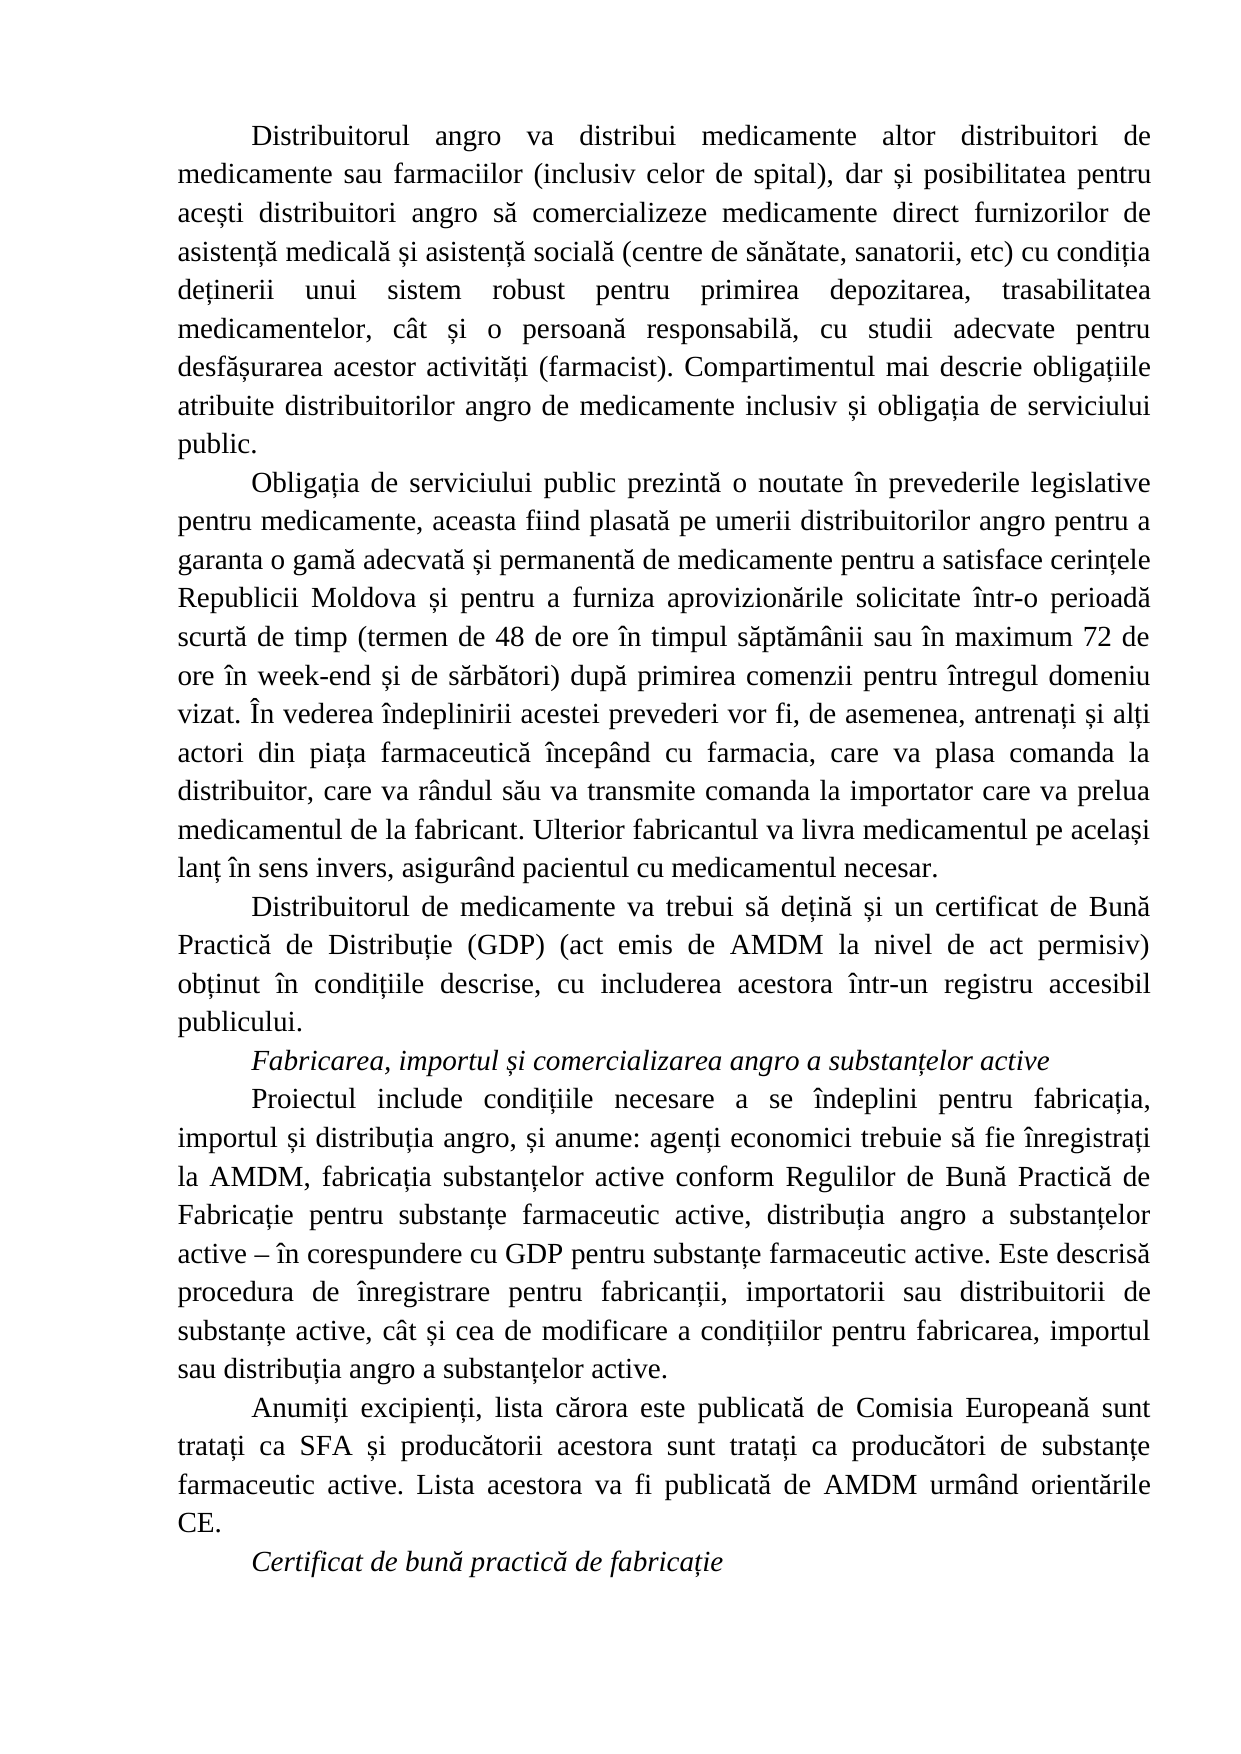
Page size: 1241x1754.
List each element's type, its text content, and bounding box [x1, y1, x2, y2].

text Fabricarea, importul și comercializarea angro a substanțelor active [177, 1043, 1152, 1077]
text Anumiți excipienți, lista cărora este publicată de Comisia Europeană sunt tratați ca SFA și producătorii acestora sunt tratați ca producători de substanțe farmaceutic active. Lista acestora va fi publicată de AMDM urmând orientările CE. [177, 1390, 1152, 1539]
text Certificat de bună practică de fabricație [177, 1544, 1152, 1578]
text Distribuitorul angro va distribui medicamente altor distribuitori de medicamente sau farmaciilor (inclusiv celor de spital), dar și posibilitatea pentru acești distribuitori angro să comercializeze medicamente direct furnizorilor de asistență medicală și asistență socială (centre de sănătate, sanatorii, etc) cu condiția deținerii unui sistem robust pentru primirea depozitarea, trasabilitatea medicamentelor, cât și o persoană responsabilă, cu studii adecvate pentru desfășurarea acestor activități (farmacist). Compartimentul mai descrie obligațiile atribuite distribuitorilor angro de medicamente inclusiv și obligația de serviciului public. [177, 118, 1152, 460]
text Obligația de serviciului public prezintă o noutate în prevederile legislative pentru medicamente, aceasta fiind plasată pe umerii distribuitorilor angro pentru a garanta o gamă adecvată și permanentă de medicamente pentru a satisface cerințele Republicii Moldova și pentru a furniza aprovizionările solicitate într-o perioadă scurtă de timp (termen de 48 de ore în timpul săptămânii sau în maximum 72 de ore în week-end și de sărbători) după primirea comenzii pentru întregul domeniu vizat. În vederea îndeplinirii acestei prevederi vor fi, de asemenea, antrenați și alți actori din piața farmaceutică începând cu farmacia, care va plasa comanda la distribuitor, care va rândul său va transmite comanda la importator care va prelua medicamentul de la fabricant. Ulterior fabricantul va livra medicamentul pe același lanț în sens invers, asigurând pacientul cu medicamentul necesar. [177, 465, 1152, 884]
text Distribuitorul de medicamente va trebui să dețină și un certificat de Bună Practică de Distribuție (GDP) (act emis de AMDM la nivel de act permisiv) obținut în condițiile descrise, cu includerea acestora într-un registru accesibil publicului. [177, 889, 1152, 1038]
text Proiectul include condițiile necesare a se îndeplini pentru fabricația, importul și distribuția angro, și anume: agenți economici trebuie să fie înregistrați la AMDM, fabricația substanțelor active conform Regulilor de Bună Practică de Fabricație pentru substanțe farmaceutic active, distribuția angro a substanțelor active – în corespundere cu GDP pentru substanțe farmaceutic active. Este descrisă procedura de înregistrare pentru fabricanții, importatorii sau distribuitorii de substanțe active, cât și cea de modificare a condițiilor pentru fabricarea, importul sau distribuția angro a substanțelor active. [177, 1082, 1152, 1385]
